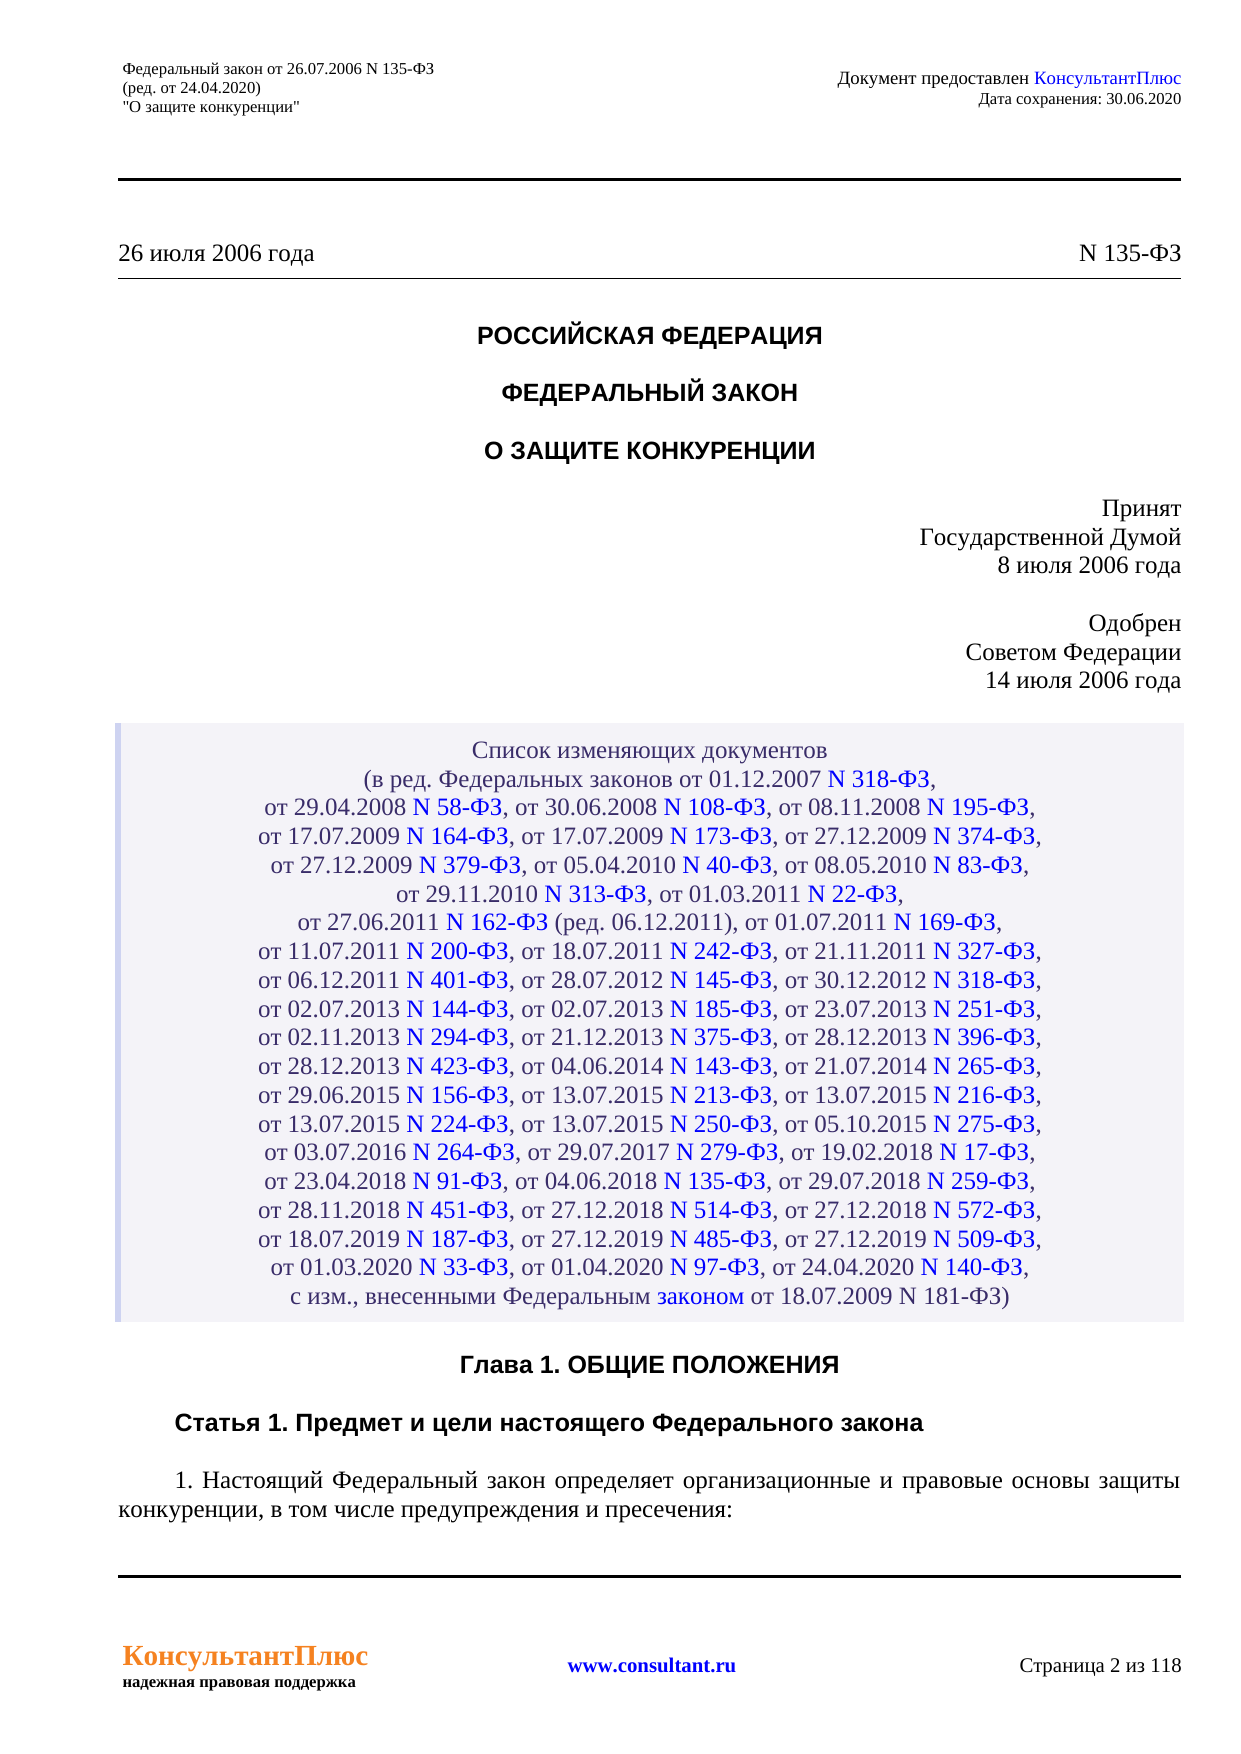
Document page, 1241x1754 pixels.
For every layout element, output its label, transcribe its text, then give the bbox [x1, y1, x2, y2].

title РОССИЙСКАЯ ФЕДЕРАЦИЯ [118, 321, 1181, 349]
table_header Список изменяющих документов (в ред. Федеральных законов от 01.12.2007 N 318-ФЗ, от 29.04.2008 N 58-ФЗ, от 30.06.2008 N 108-ФЗ, от 08.11.2008 N 195-ФЗ, от 17.07.2009 N 164-ФЗ, от 17.07.2009 N 173-ФЗ, от 27.12.2009 N 374-ФЗ, от 27.12.2009 N 379-ФЗ, от 05.04.2010 N 40-ФЗ, от 08.05.2010 N 83-ФЗ, от 29.11.2010 N 313-ФЗ, от 01.03.2011 N 22-ФЗ, от 27.06.2011 N 162-ФЗ (ред. 06.12.2011), от 01.07.2011 N 169-ФЗ, от 11.07.2011 N 200-ФЗ, от 18.07.2011 N 242-ФЗ, от 21.11.2011 N 327-ФЗ, от 06.12.2011 N 401-ФЗ, от 28.07.2012 N 145-ФЗ, от 30.12.2012 N 318-ФЗ, от 02.07.2013 N 144-ФЗ, от 02.07.2013 N 185-ФЗ, от 23.07.2013 N 251-ФЗ, от 02.11.2013 N 294-ФЗ, от 21.12.2013 N 375-ФЗ, от 28.12.2013 N 396-ФЗ, от 28.12.2013 N 423-ФЗ, от 04.06.2014 N 143-ФЗ, от 21.07.2014 N 265-ФЗ, от 29.06.2015 N 156-ФЗ, от 13.07.2015 N 213-ФЗ, от 13.07.2015 N 216-ФЗ, от 13.07.2015 N 224-ФЗ, от 13.07.2015 N 250-ФЗ, от 05.10.2015 N 275-ФЗ, от 03.07.2016 N 264-ФЗ, от 29.07.2017 N 279-ФЗ, от 19.02.2018 N 17-ФЗ, от 23.04.2018 N 91-ФЗ, от 04.06.2018 N 135-ФЗ, от 29.07.2018 N 259-ФЗ, от 28.11.2018 N 451-ФЗ, от 27.12.2018 N 514-ФЗ, от 27.12.2018 N 572-ФЗ, от 18.07.2019 N 187-ФЗ, от 27.12.2019 N 485-ФЗ, от 27.12.2019 N 509-ФЗ, от 01.03.2020 N 33-ФЗ, от 01.04.2020 N 97-ФЗ, от 24.04.2020 N 140-ФЗ, с изм., внесенными Федеральным законом от 18.07.2009 N 181-ФЗ) [121, 723, 1178, 1322]
title Статья 1. Предмет и цели настоящего Федерального закона [118, 1408, 1181, 1437]
table_header N 135-ФЗ [650, 238, 1181, 267]
title Глава 1. ОБЩИЕ ПОЛОЖЕНИЯ [118, 1350, 1181, 1379]
text Принят [118, 493, 1181, 522]
title О ЗАЩИТЕ КОНКУРЕНЦИИ [118, 436, 1181, 464]
text 1. Настоящий Федеральный закон определяет организационные и правовые основы защиты конкуренции, в том числе предупреждения и пресечения: [118, 1465, 1181, 1523]
text Государственной Думой [118, 522, 1181, 551]
table_header 26 июля 2006 года [118, 238, 649, 267]
text 14 июля 2006 года [118, 666, 1181, 694]
text Одобрен [118, 608, 1181, 637]
title ФЕДЕРАЛЬНЫЙ ЗАКОН [118, 378, 1181, 407]
text Советом Федерации [118, 637, 1181, 666]
text 8 июля 2006 года [118, 551, 1181, 579]
